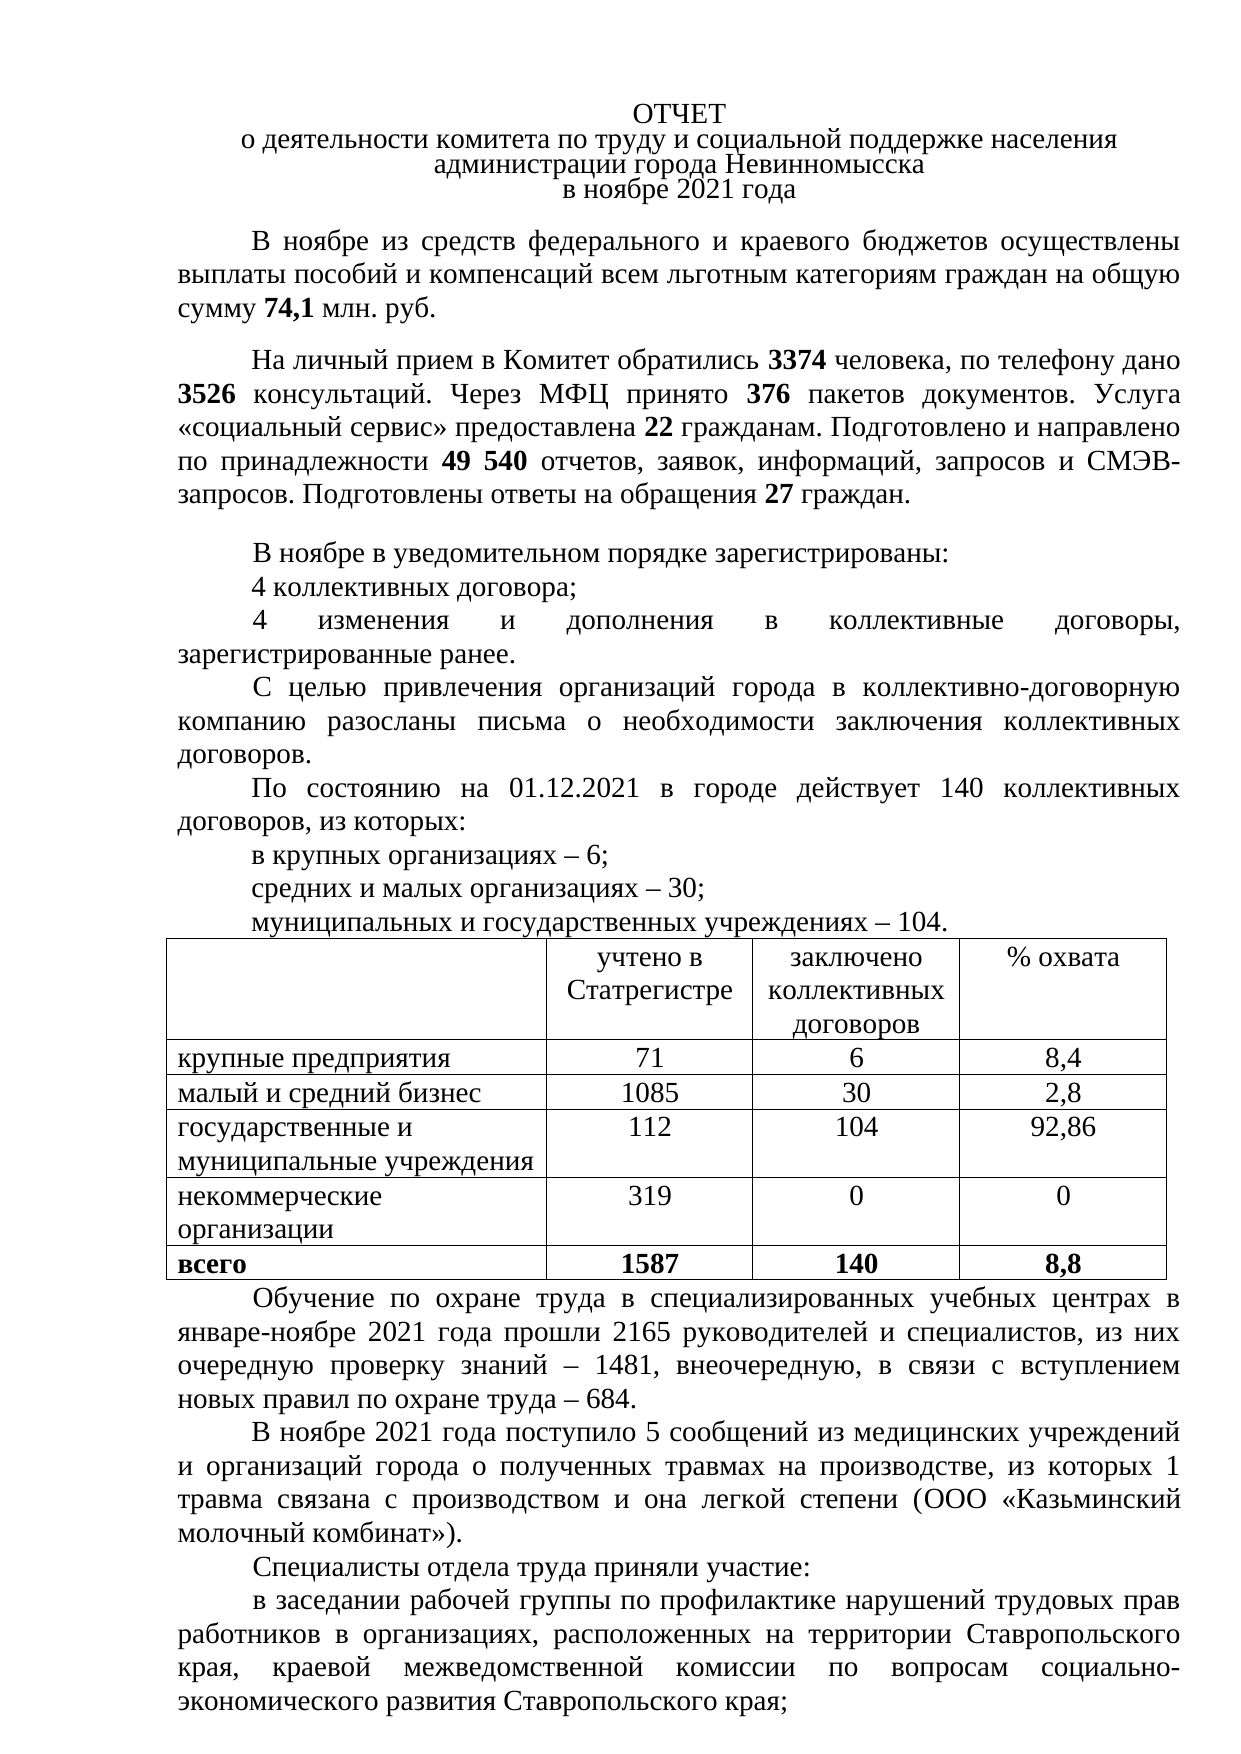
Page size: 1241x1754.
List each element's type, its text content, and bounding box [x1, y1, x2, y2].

text Специалисты отдела труда приняли участие: [177, 1549, 1181, 1582]
table_cell 0 [960, 1178, 1166, 1245]
table_cell 30 [753, 1075, 959, 1108]
table_header учтено в Статрегистре [547, 939, 752, 1039]
text 4 коллективных договора; [177, 569, 1181, 602]
table_cell государственные и муниципальные учреждения [167, 1110, 546, 1177]
text о деятельности комитета по труду и социальной поддержке населения администрации города Невинномысска [177, 128, 1181, 178]
table_cell некоммерческие организации [167, 1178, 546, 1245]
text ОТЧЕТ [177, 103, 1181, 128]
table_cell 1085 [547, 1075, 752, 1108]
table_cell 319 [547, 1178, 752, 1245]
table_cell 8,4 [960, 1040, 1166, 1074]
text Обучение по охране труда в специализированных учебных центрах в январе-ноябре 2021 года прошли 2165 руководителей и специалистов, из них очередную проверку знаний – 1481, внеочередную, в связи с вступлением новых правил по охране труда – 684. [177, 1280, 1181, 1414]
text В ноябре из средств федерального и краевого бюджетов осуществлены выплаты пособий и компенсаций всем льготным категориям граждан на общую сумму 74,1 млн. руб. [177, 223, 1181, 323]
table_header % охвата [960, 939, 1166, 1039]
text в заседании рабочей группы по профилактике нарушений трудовых прав работников в организациях, расположенных на территории Ставропольского края, краевой межведомственной комиссии по вопросам социально-экономического развития Ставропольского края; [177, 1582, 1181, 1716]
text В ноябре в уведомительном порядке зарегистрированы: [177, 535, 1181, 569]
table_header заключено коллективных договоров [753, 939, 959, 1039]
table_header [167, 939, 546, 1039]
text С целью привлечения организаций города в коллективно-договорную компанию разосланы письма о необходимости заключения коллективных договоров. [177, 669, 1181, 770]
table_cell 8,8 [960, 1246, 1166, 1279]
table_cell 112 [547, 1110, 752, 1177]
table_cell 2,8 [960, 1075, 1166, 1108]
table_cell малый и средний бизнес [167, 1075, 546, 1108]
table_cell 140 [753, 1246, 959, 1279]
table_cell крупные предприятия [167, 1040, 546, 1074]
text По состоянию на 01.12.2021 в городе действует 140 коллективных договоров, из которых: [177, 770, 1181, 837]
table_cell 104 [753, 1110, 959, 1177]
text средних и малых организациях – 30; [177, 871, 1181, 904]
text в ноябре 2021 года [177, 178, 1181, 203]
table_cell 92,86 [960, 1110, 1166, 1177]
table_cell 1587 [547, 1246, 752, 1279]
text 4 изменения и дополнения в коллективные договоры, зарегистрированные ранее. [177, 602, 1181, 669]
text В ноябре 2021 года поступило 5 сообщений из медицинских учреждений и организаций города о полученных травмах на производстве, из которых 1 травма связана с производством и она легкой степени (ООО «Казьминский молочный комбинат»). [177, 1414, 1181, 1549]
table_cell всего [167, 1246, 546, 1279]
table_cell 71 [547, 1040, 752, 1074]
table_cell 0 [753, 1178, 959, 1245]
text На личный прием в Комитет обратились 3374 человека, по телефону дано 3526 консультаций. Через МФЦ принято 376 пакетов документов. Услуга «социальный сервис» предоставлена 22 гражданам. Подготовлено и направлено по принадлежности 49 540 отчетов, заявок, информаций, запросов и СМЭВ-запросов. Подготовлены ответы на обращения 27 граждан. [177, 342, 1181, 510]
table_cell 6 [753, 1040, 959, 1074]
text муниципальных и государственных учреждениях – 104. [177, 904, 1181, 938]
text в крупных организациях – 6; [177, 837, 1181, 871]
